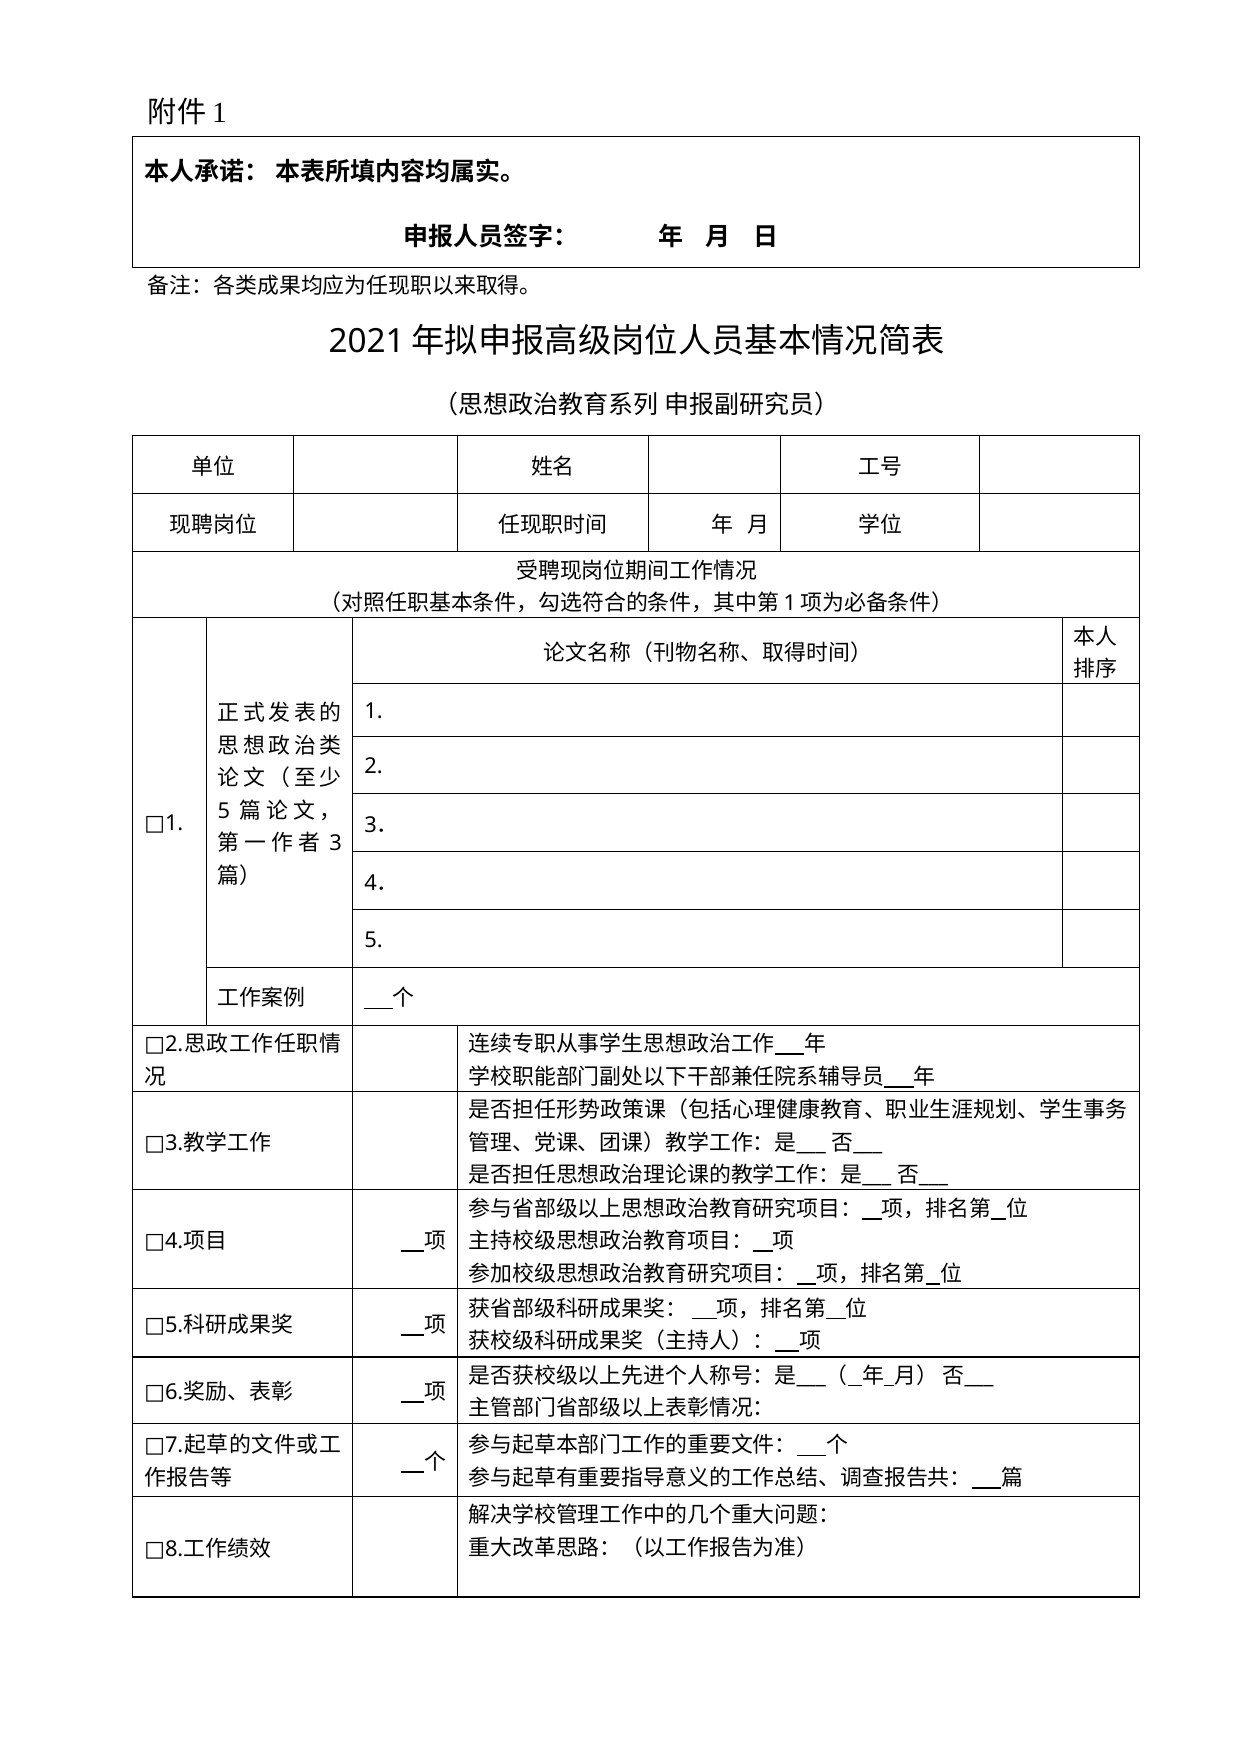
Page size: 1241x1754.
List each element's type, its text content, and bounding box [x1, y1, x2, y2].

text 备注：各类成果均应为任现职以来取得。 [148, 268, 1125, 300]
table_cell 个 [353, 1424, 457, 1496]
table_cell 是否担任形势政策课（包括心理健康教育、职业生涯规划、学生事务管理、党课、团课）教学工作：是___ 否___ 是否担任思想政治理论课的教学工作：是___ 否___ [458, 1092, 1139, 1189]
table_cell □3.教学工作 [133, 1092, 352, 1189]
table_cell 获省部级科研成果奖： 项，排名第 位 获校级科研成果奖（主持人）： 项 [458, 1289, 1139, 1356]
table_cell [1063, 910, 1139, 967]
table_cell 工作案例 [207, 968, 352, 1025]
table_cell 本人承诺： 本表所填内容均属实。 申报人员签字： 年 月 日 [133, 137, 1139, 267]
table_cell 参与省部级以上思想政治教育研究项目： 项，排名第 位 主持校级思想政治教育项目： 项 参加校级思想政治教育研究项目： 项，排名第 位 [458, 1190, 1139, 1288]
table_cell 受聘现岗位期间工作情况 （对照任职基本条件，勾选符合的条件，其中第1项为必备条件） [133, 552, 1139, 617]
table_cell 学位 [781, 494, 979, 551]
table_cell □1. [133, 618, 206, 1025]
table_header 单位 [133, 436, 293, 493]
table_cell 本人 排序 [1063, 618, 1139, 683]
table_cell [1063, 737, 1139, 793]
table_cell [1063, 852, 1139, 909]
table_cell [1063, 684, 1139, 736]
table_cell 是否获校级以上先进个人称号：是___（ 年 月） 否___ 主管部门省部级以上表彰情况： [458, 1358, 1139, 1422]
table_cell 论文名称（刊物名称、取得时间） [353, 618, 1062, 683]
table_cell □4.项目 [133, 1190, 352, 1288]
table_cell □6.奖励、表彰 [133, 1358, 352, 1422]
table_cell 3． [353, 794, 1062, 851]
table_cell 任现职时间 [458, 494, 648, 551]
table_cell 2. [353, 737, 1062, 793]
table_cell 个 [353, 968, 1139, 1025]
table_cell 现聘岗位 [133, 494, 293, 551]
table_cell 参与起草本部门工作的重要文件： 个 参与起草有重要指导意义的工作总结、调查报告共： 篇 [458, 1424, 1139, 1496]
table_cell 4． [353, 852, 1062, 909]
table_cell [353, 1092, 457, 1189]
table_cell [353, 1026, 457, 1091]
table_cell [980, 494, 1139, 551]
table_cell 年 月 [649, 494, 780, 551]
text （思想政治教育系列 申报副研究员） [148, 370, 1125, 435]
table_cell 5. [353, 910, 1062, 967]
table_cell 项 [353, 1358, 457, 1422]
table_cell [353, 1497, 457, 1596]
text 2021年拟申报高级岗位人员基本情况简表 [148, 305, 1125, 370]
table_cell □7.起草的文件或工作报告等 [133, 1424, 352, 1496]
table_header [649, 436, 780, 493]
table_cell □8.工作绩效 [133, 1497, 352, 1596]
table_cell 项 [353, 1289, 457, 1356]
table_cell 项 [353, 1190, 457, 1288]
table_cell 连续专职从事学生思想政治工作 年 学校职能部门副处以下干部兼任院系辅导员 年 [458, 1026, 1139, 1091]
table_cell 解决学校管理工作中的几个重大问题： 重大改革思路：（以工作报告为准） [458, 1497, 1139, 1596]
table_header [980, 436, 1139, 493]
table_cell 正式发表的思想政治类论文（至少5篇论文，第一作者3篇） [207, 618, 352, 967]
table_cell [1063, 794, 1139, 851]
table_header [294, 436, 457, 493]
table_header 工号 [781, 436, 979, 493]
table_header 姓名 [458, 436, 648, 493]
table_cell [294, 494, 457, 551]
table_cell □5.科研成果奖 [133, 1289, 352, 1356]
table_cell 1. [353, 684, 1062, 736]
table_cell □2.思政工作任职情况 [133, 1026, 352, 1091]
